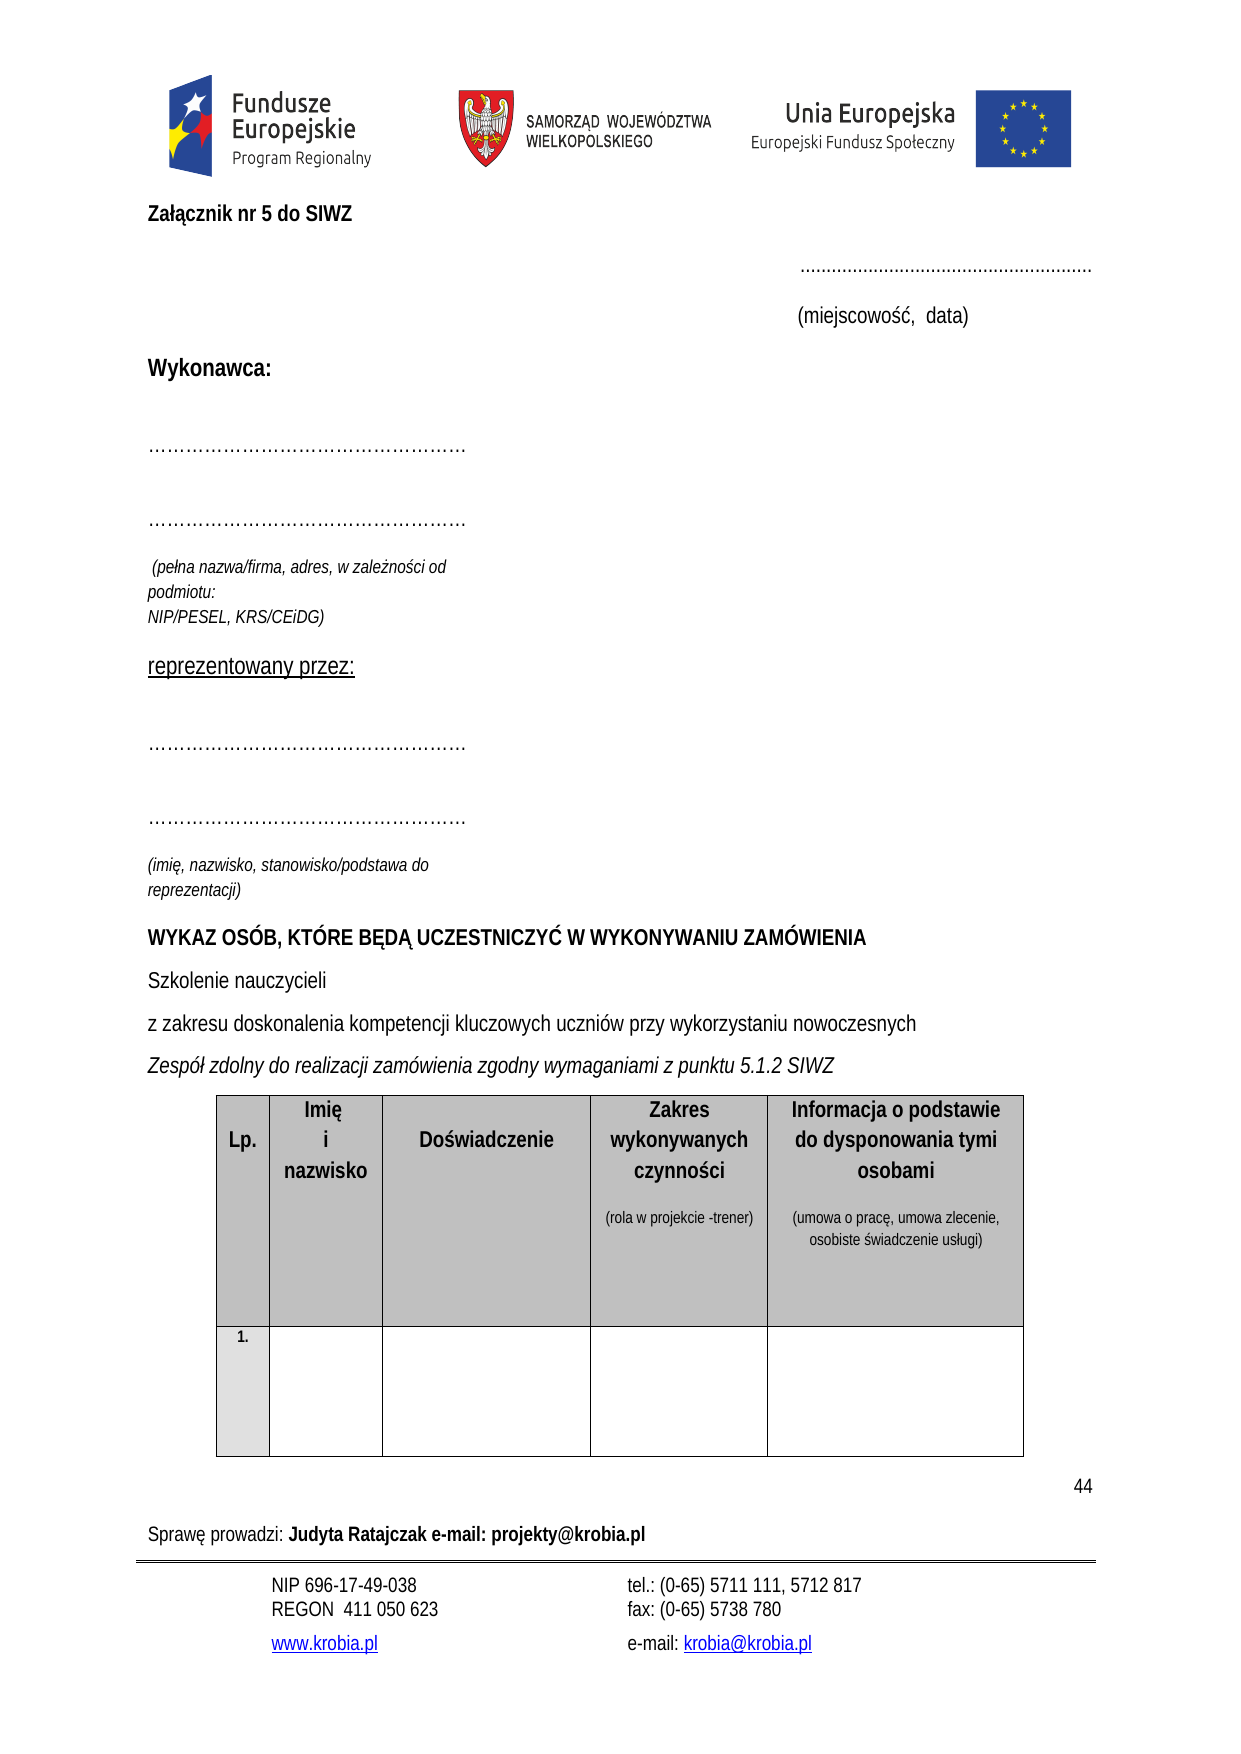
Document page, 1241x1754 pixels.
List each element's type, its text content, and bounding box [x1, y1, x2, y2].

table_cell [217, 1208, 269, 1326]
text ........................................................ [797, 251, 1092, 278]
text Szkolenie nauczycieli [148, 967, 1092, 993]
text (pełna nazwa/firma, adres, w zależności od podmiotu: NIP/PESEL, KRS/CEiDG) [148, 556, 472, 627]
text …………………………………………… [148, 729, 472, 756]
text Załącznik nr 5 do SIWZ [148, 200, 1092, 227]
table_header Lp. [217, 1096, 269, 1208]
table_cell [591, 1327, 767, 1456]
table_cell [383, 1208, 590, 1326]
text …………………………………………… [148, 431, 472, 458]
text …………………………………………… [148, 803, 472, 829]
table_cell (rola w projekcie -trener) [591, 1208, 767, 1326]
table_cell [270, 1208, 382, 1326]
table_header Imię i nazwisko [270, 1096, 382, 1208]
text WYKAZ OSÓB, KTÓRE BĘDĄ UCZESTNICZYĆ W WYKONYWANIU ZAMÓWIENIA [148, 924, 1092, 951]
table_cell 1. [217, 1327, 269, 1456]
table_header Doświadczenie [383, 1096, 590, 1208]
table_header Zakres wykonywanych czynności [591, 1096, 767, 1208]
picture [169, 75, 1072, 177]
table_cell [383, 1327, 590, 1456]
table_header Informacja o podstawie do dysponowania tymi osobami [768, 1096, 1023, 1208]
text …………………………………………… [148, 505, 472, 531]
text Zespół zdolny do realizacji zamówienia zgodny wymaganiami z punktu 5.1.2 SIWZ [148, 1052, 1092, 1079]
text (imię, nazwisko, stanowisko/podstawa do reprezentacji) [148, 854, 472, 900]
text Wykonawca: [148, 353, 1092, 382]
table_cell [270, 1327, 382, 1456]
table_cell (umowa o pracę, umowa zlecenie, osobiste świadczenie usługi) [768, 1208, 1023, 1326]
text reprezentowany przez: [148, 651, 1092, 680]
table_cell [768, 1327, 1023, 1456]
text (miejscowość, data) [797, 302, 1092, 329]
text z zakresu doskonalenia kompetencji kluczowych uczniów przy wykorzystaniu nowoczesnych [148, 1010, 1092, 1036]
